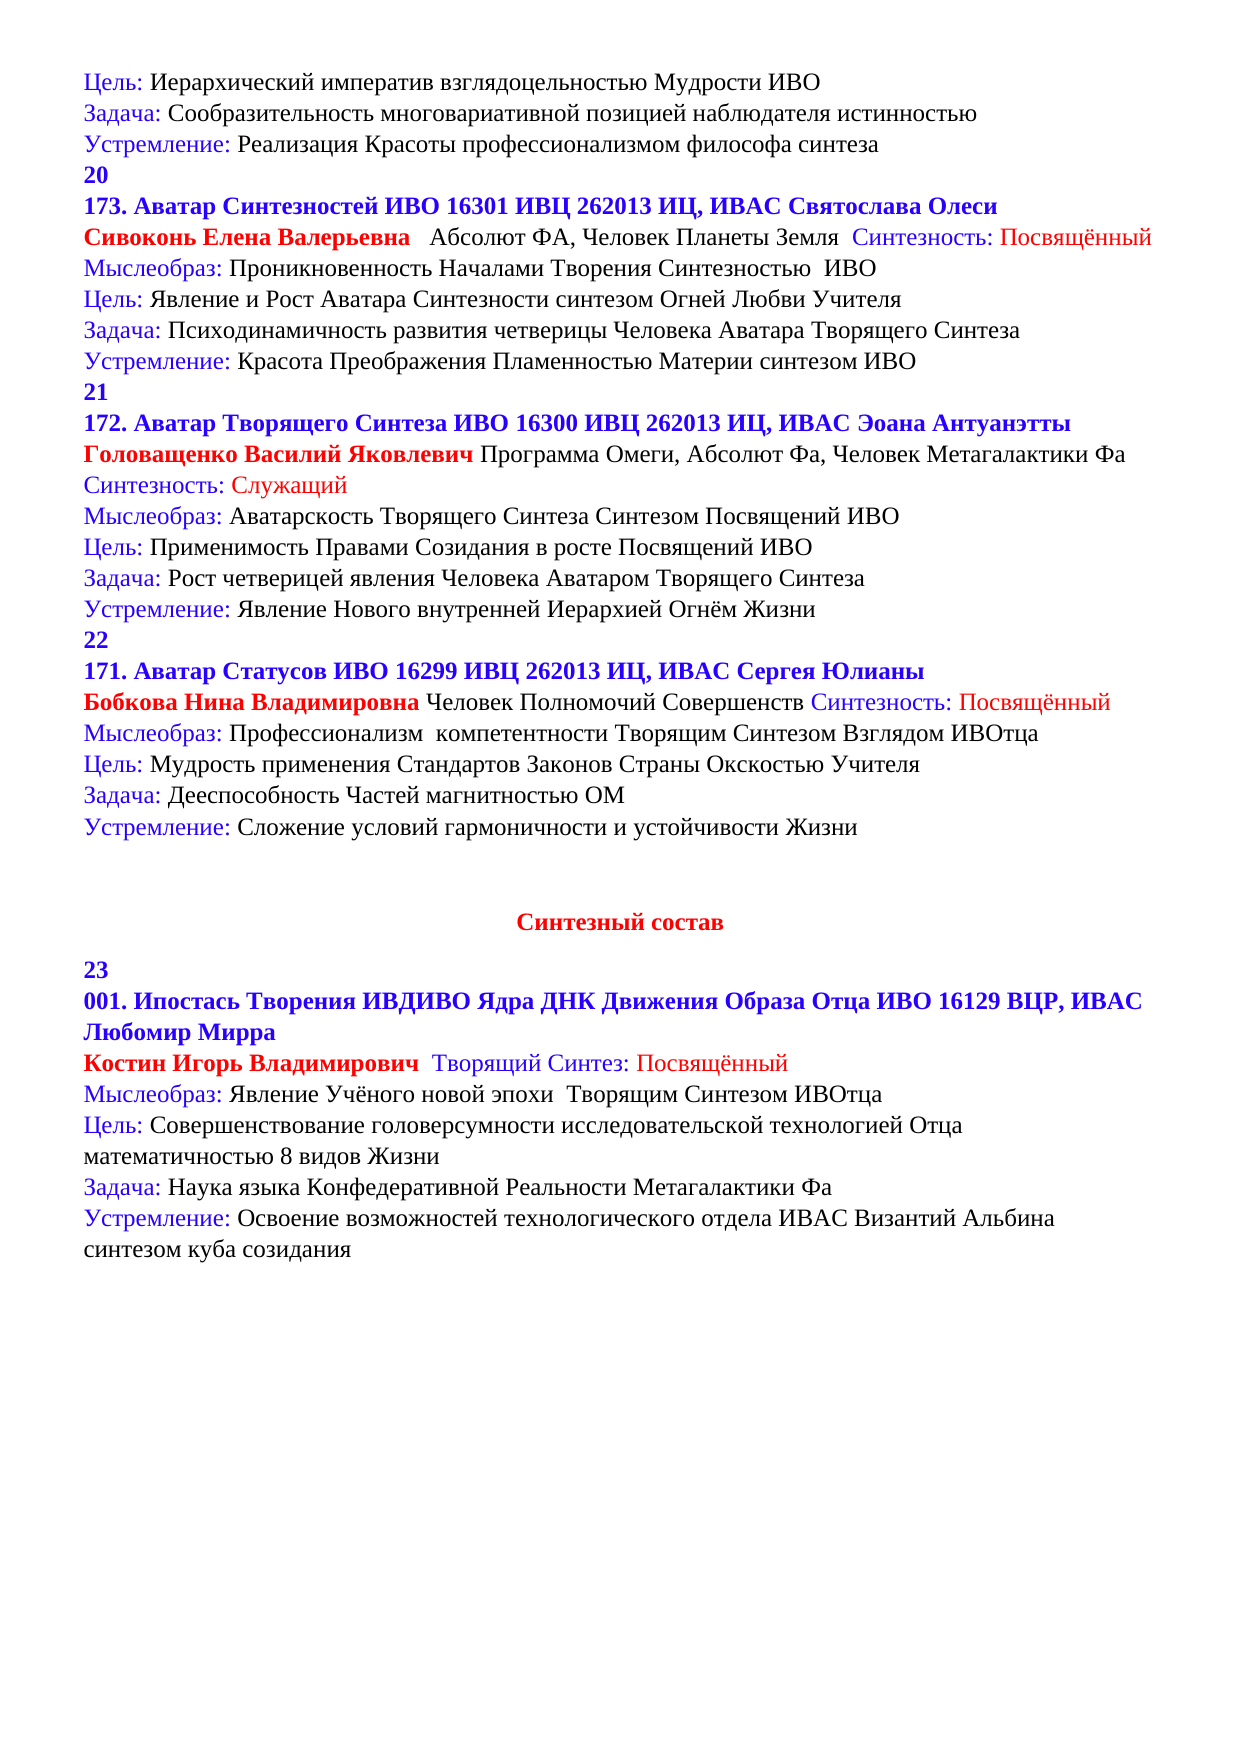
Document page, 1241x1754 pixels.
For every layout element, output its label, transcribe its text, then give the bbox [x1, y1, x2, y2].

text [83, 67, 1157, 840]
text Синтезный состав [83, 907, 1157, 936]
text 23 001. Ипостась Творения ИВДИВО Ядра ДНК Движения Образа Отца ИВО 16129 ВЦР, ИВАС Любомир Мирра Костин Игорь Владимирович Творящий Синтез: Посвящённый Мыслеобраз: Явление Учёного новой эпохи Творящим Синтезом ИВОтца Цель: Совершенствование головерсумности исследовательской технологией Отца математичностью 8 видов Жизни Задача: Наука языка Конфедеративной Реальности Метагалактики Фа Устремление: Освоение возможностей технологического отдела ИВАС Византий Альбина синтезом куба созидания [83, 955, 1157, 1263]
